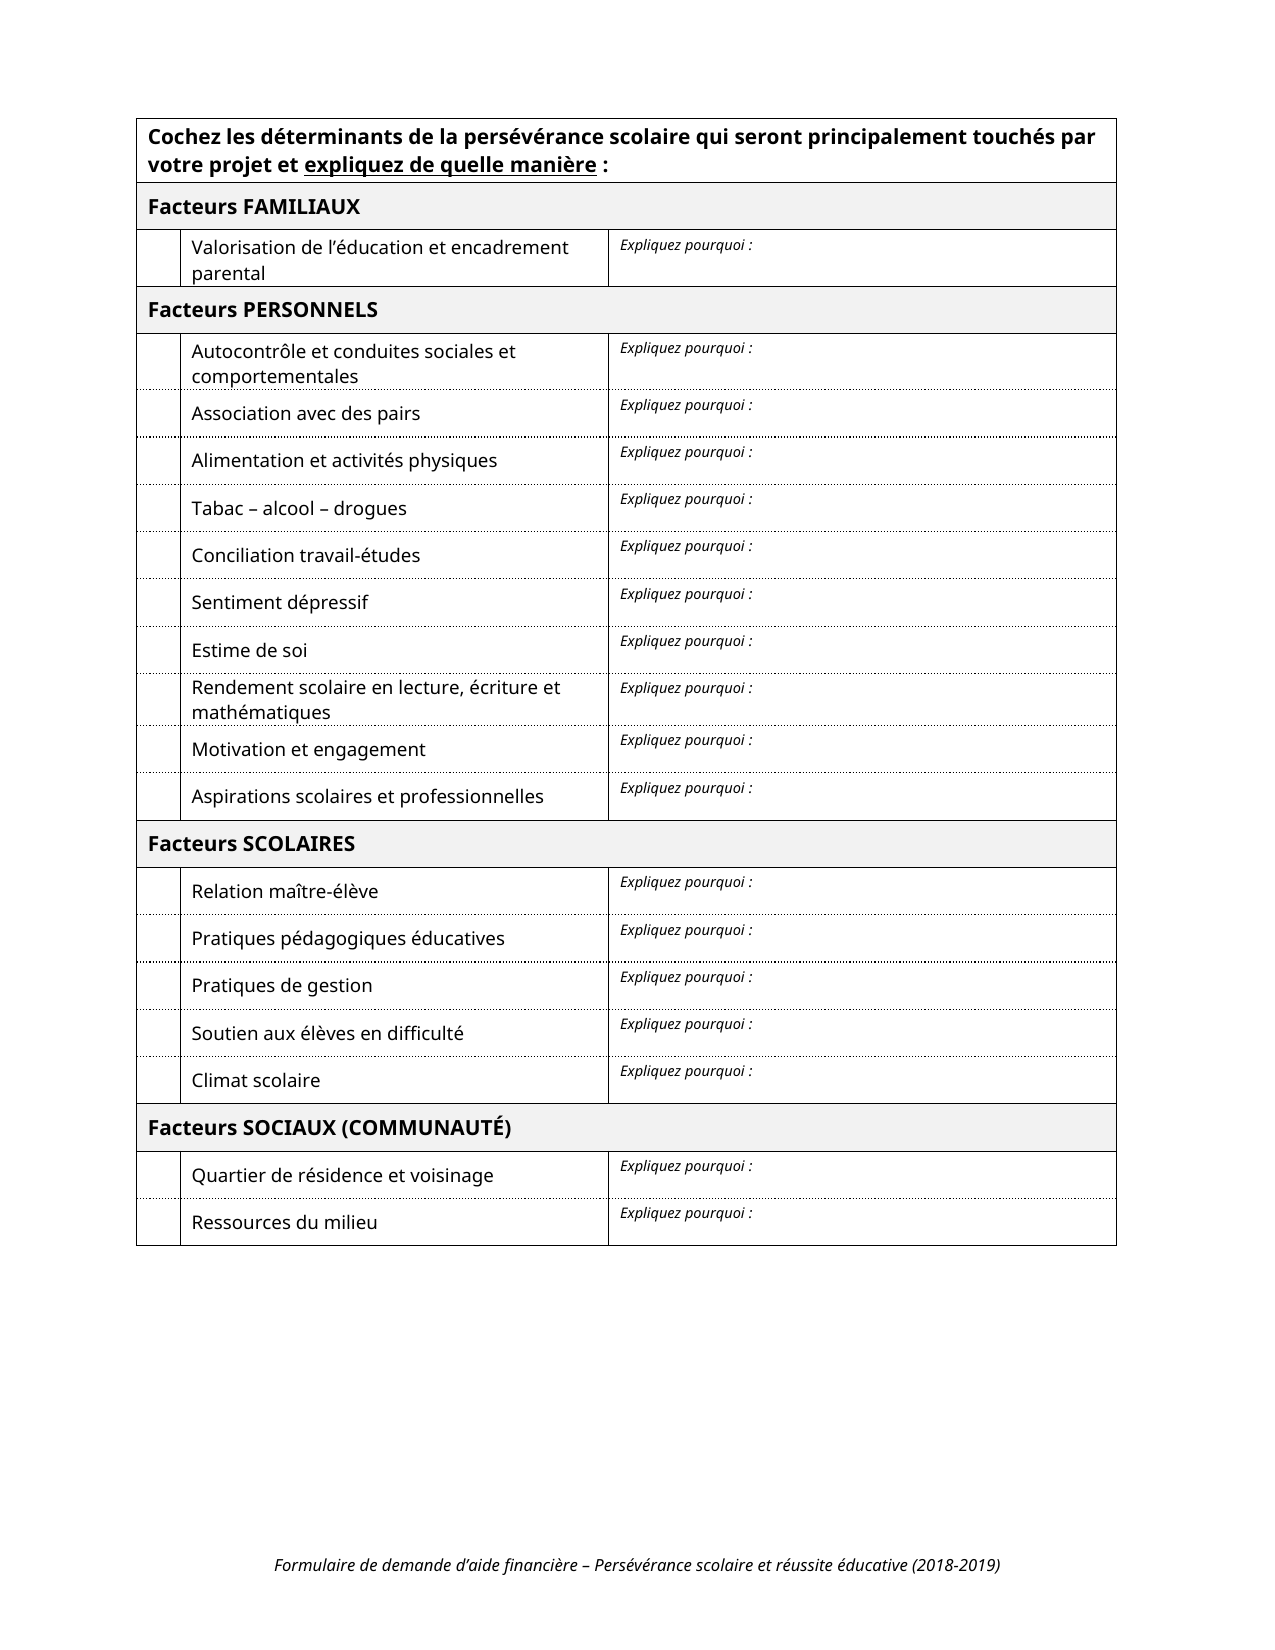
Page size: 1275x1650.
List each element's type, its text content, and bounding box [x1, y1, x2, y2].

table_cell Expliquez pourquoi : [609, 914, 1116, 961]
table_cell Expliquez pourquoi : [609, 334, 1116, 389]
table_cell Aspirations scolaires et professionnelles [181, 772, 608, 819]
table_cell Relation maître-élève [181, 868, 608, 914]
table_cell Expliquez pourquoi : [609, 772, 1116, 819]
table_cell [137, 772, 180, 819]
table_cell Alimentation et activités physiques [181, 436, 608, 484]
table_cell Expliquez pourquoi : [609, 230, 1116, 286]
table_cell [137, 578, 180, 626]
table_cell Quartier de résidence et voisinage [181, 1152, 608, 1198]
table_cell Expliquez pourquoi : [609, 1198, 1116, 1245]
table_cell [137, 914, 180, 961]
table_cell Expliquez pourquoi : [609, 868, 1116, 914]
table_cell Association avec des pairs [181, 389, 608, 436]
table_cell Pratiques de gestion [181, 961, 608, 1009]
table_cell [137, 626, 180, 673]
table_cell Facteurs scolaires [137, 821, 1116, 867]
table_cell Autocontrôle et conduites sociales et comportementales [181, 334, 608, 389]
table_cell [137, 436, 180, 484]
table_cell Expliquez pourquoi : [609, 436, 1116, 484]
table_cell [137, 389, 180, 436]
table_cell Motivation et engagement [181, 725, 608, 772]
table_cell [137, 1198, 180, 1245]
table_cell Soutien aux élèves en difficulté [181, 1009, 608, 1056]
table_cell Expliquez pourquoi : [609, 1152, 1116, 1198]
table_cell Cochez les déterminants de la persévérance scolaire qui seront principalement touchés par votre projet et expliquez de quelle manière : [137, 119, 1116, 182]
table_cell Expliquez pourquoi : [609, 626, 1116, 673]
table_cell Sentiment dépressif [181, 578, 608, 626]
table_cell Facteurs familiaux [137, 183, 1116, 229]
table_cell [137, 725, 180, 772]
table_cell Expliquez pourquoi : [609, 961, 1116, 1009]
table_cell Expliquez pourquoi : [609, 673, 1116, 725]
table_cell Expliquez pourquoi : [609, 725, 1116, 772]
table_cell Tabac – alcool – drogues [181, 484, 608, 531]
table_cell [137, 531, 180, 578]
table_cell [137, 673, 180, 725]
table_cell [137, 1152, 180, 1198]
table_cell Expliquez pourquoi : [609, 1009, 1116, 1056]
table_cell Expliquez pourquoi : [609, 578, 1116, 626]
table_cell Ressources du milieu [181, 1198, 608, 1245]
table_cell [137, 484, 180, 531]
table_cell Valorisation de l’éducation et encadrement parental [181, 230, 608, 286]
table_cell Expliquez pourquoi : [609, 389, 1116, 436]
table_cell [137, 961, 180, 1009]
table_cell Facteurs sociaux (communauté) [137, 1104, 1116, 1151]
table_cell [137, 868, 180, 914]
table_cell Expliquez pourquoi : [609, 484, 1116, 531]
table_cell [137, 230, 180, 286]
table_cell Climat scolaire [181, 1056, 608, 1103]
table_cell Rendement scolaire en lecture, écriture et mathématiques [181, 673, 608, 725]
table_cell [137, 1009, 180, 1056]
table_cell [137, 1056, 180, 1103]
table_cell Expliquez pourquoi : [609, 1056, 1116, 1103]
table_cell Pratiques pédagogiques éducatives [181, 914, 608, 961]
table_cell [137, 334, 180, 389]
table_cell Estime de soi [181, 626, 608, 673]
table_cell Conciliation travail-études [181, 531, 608, 578]
table_cell Facteurs personnels [137, 287, 1116, 333]
table_cell Expliquez pourquoi : [609, 531, 1116, 578]
